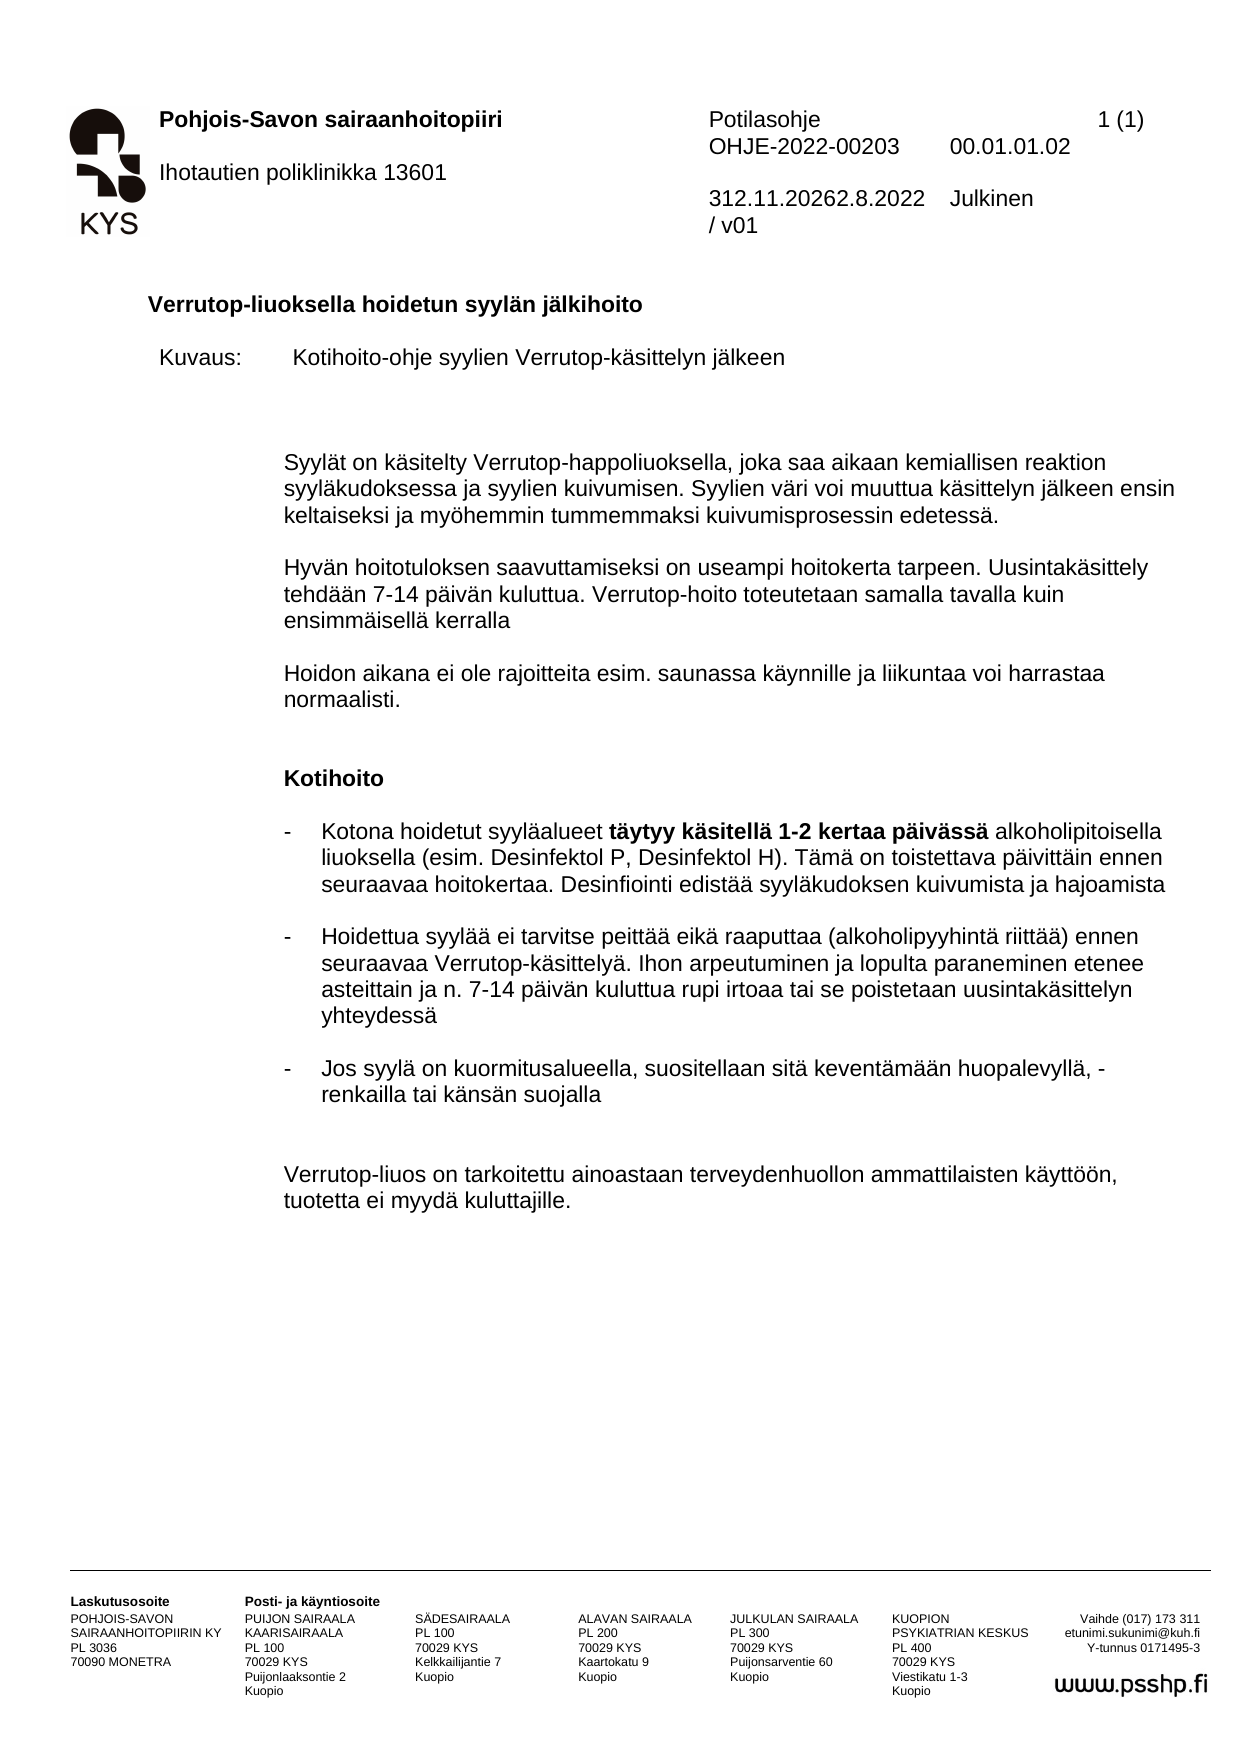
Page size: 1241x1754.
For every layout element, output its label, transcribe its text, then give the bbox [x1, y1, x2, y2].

picture [1052, 1668, 1209, 1698]
list Kotona hoidetut syyläalueet täytyy käsitellä 1-2 kertaa päivässä alkoholipitoisella liuoksella (esim. Desinfektol P, Desinfektol H). Tämä on toistettava päivittäin ennen seuraavaa hoitokertaa. Desinfiointi edistää syyläkudoksen kuivumista ja hajoamista [283, 818, 1181, 897]
list Jos syylä on kuormitusalueella, suositellaan sitä keventämään huopalevyllä, -renkailla tai känsän suojalla [283, 1055, 1181, 1108]
table_header [281, 344, 1178, 370]
text Syylät on käsitelty Verrutop-happoliuoksella, joka saa aikaan kemiallisen reaktion syyläkudoksessa ja syylien kuivumisen. Syylien väri voi muuttua käsittelyn jälkeen ensin keltaiseksi ja myöhemmin tummemmaksi kuivumisprosessin edetessä. [283, 449, 1181, 528]
picture [66, 106, 150, 237]
text Hyvän hoitotuloksen saavuttamiseksi on useampi hoitokerta tarpeen. Uusintakäsittely tehdään 7-14 päivän kuluttua. Verrutop-hoito toteutetaan samalla tavalla kuin ensimmäisellä kerralla [283, 554, 1181, 633]
text Verrutop-liuos on tarkoitettu ainoastaan terveydenhuollon ammattilaisten käyttöön, tuotetta ei myydä kuluttajille. [283, 1161, 1181, 1213]
text Kotihoito [148, 765, 1181, 792]
text Hoidon aikana ei ole rajoitteita esim. saunassa käynnille ja liikuntaa voi harrastaa normaalisti. [283, 660, 1181, 712]
list Hoidettua syylää ei tarvitse peittää eikä raaputtaa (alkoholipyyhintä riittää) ennen seuraavaa Verrutop-käsittelyä. Ihon arpeutuminen ja lopulta paraneminen etenee asteittain ja n. 7-14 päivän kuluttua rupi irtoaa tai se poistetaan uusintakäsittelyn yhteydessä [283, 923, 1181, 1029]
table_header Kuvaus: [148, 344, 281, 370]
